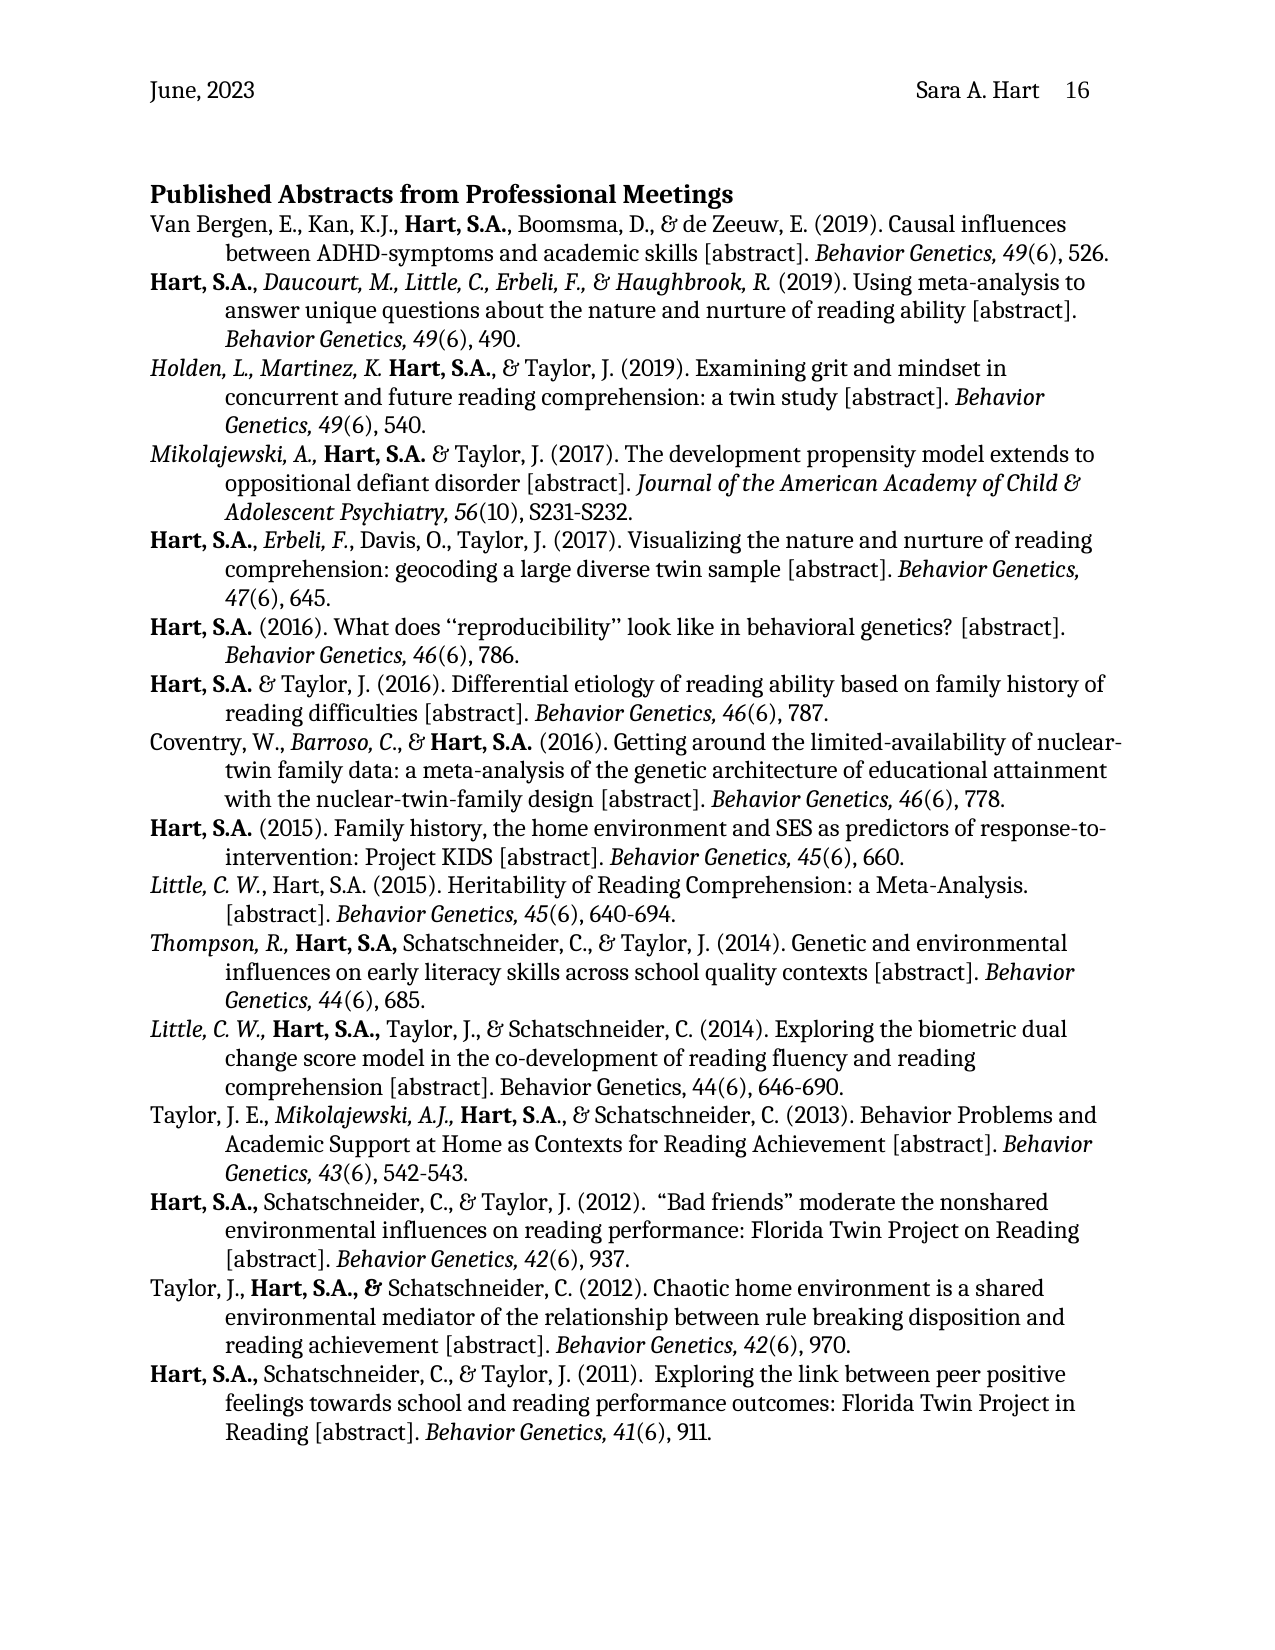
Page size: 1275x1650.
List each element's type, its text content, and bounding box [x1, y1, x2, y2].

text Coventry, W., Barroso, C., & Hart, S.A. (2016). Getting around the limited-availability of nuclear-twin family data: a meta-analysis of the genetic architecture of educational attainment with the nuclear-twin-family design [abstract]. Behavior Genetics, 46(6), 778. [150, 727, 1125, 814]
text Hart, S.A., Erbeli, F., Davis, O., Taylor, J. (2017). Visualizing the nature and nurture of reading comprehension: geocoding a large diverse twin sample [abstract]. Behavior Genetics, 47(6), 645. [150, 526, 1125, 612]
text Van Bergen, E., Kan, K.J., Hart, S.A., Boomsma, D., & de Zeeuw, E. (2019). Causal influences between ADHD-symptoms and academic skills [abstract]. Behavior Genetics, 49(6), 526. [150, 210, 1125, 267]
text Thompson, R., Hart, S.A, Schatschneider, C., & Taylor, J. (2014). Genetic and environmental influences on early literacy skills across school quality contexts [abstract]. Behavior Genetics, 44(6), 685. [150, 929, 1125, 1015]
text Little, C. W., Hart, S.A. (2015). Heritability of Reading Comprehension: a Meta-Analysis. [abstract]. Behavior Genetics, 45(6), 640-694. [150, 871, 1125, 929]
text Hart, S.A. & Taylor, J. (2016). Differential etiology of reading ability based on family history of reading difficulties [abstract]. Behavior Genetics, 46(6), 787. [150, 670, 1125, 727]
text Holden, L., Martinez, K. Hart, S.A., & Taylor, J. (2019). Examining grit and mindset in concurrent and future reading comprehension: a twin study [abstract]. Behavior Genetics, 49(6), 540. [150, 354, 1125, 440]
text Taylor, J. E., Mikolajewski, A.J., Hart, S.A., & Schatschneider, C. (2013). Behavior Problems and Academic Support at Home as Contexts for Reading Achievement [abstract]. Behavior Genetics, 43(6), 542-543. [150, 1101, 1125, 1187]
text Hart, S.A., Schatschneider, C., & Taylor, J. (2011). Exploring the link between peer positive feelings towards school and reading performance outcomes: Florida Twin Project in Reading [abstract]. Behavior Genetics, 41(6), 911. [150, 1360, 1125, 1446]
text Hart, S.A., Schatschneider, C., & Taylor, J. (2012). “Bad friends” moderate the nonshared environmental influences on reading performance: Florida Twin Project on Reading [abstract]. Behavior Genetics, 42(6), 937. [150, 1187, 1125, 1274]
text Published Abstracts from Professional Meetings [150, 179, 1125, 210]
text Mikolajewski, A., Hart, S.A. & Taylor, J. (2017). The development propensity model extends to oppositional defiant disorder [abstract]. Journal of the American Academy of Child & Adolescent Psychiatry, 56(10), S231-S232. [150, 440, 1125, 526]
text Hart, S.A. (2015). Family history, the home environment and SES as predictors of response-to-intervention: Project KIDS [abstract]. Behavior Genetics, 45(6), 660. [150, 814, 1125, 871]
text Little, C. W., Hart, S.A., Taylor, J., & Schatschneider, C. (2014). Exploring the biometric dual change score model in the co-development of reading fluency and reading comprehension [abstract]. Behavior Genetics, 44(6), 646-690. [150, 1015, 1125, 1101]
text Hart, S.A., Daucourt, M., Little, C., Erbeli, F., & Haughbrook, R. (2019). Using meta-analysis to answer unique questions about the nature and nurture of reading ability [abstract]. Behavior Genetics, 49(6), 490. [150, 267, 1125, 354]
text Hart, S.A. (2016). What does ‘‘reproducibility’’ look like in behavioral genetics? [abstract]. Behavior Genetics, 46(6), 786. [150, 612, 1125, 670]
text Taylor, J., Hart, S.A., & Schatschneider, C. (2012). Chaotic home environment is a shared environmental mediator of the relationship between rule breaking disposition and reading achievement [abstract]. Behavior Genetics, 42(6), 970. [150, 1274, 1125, 1360]
